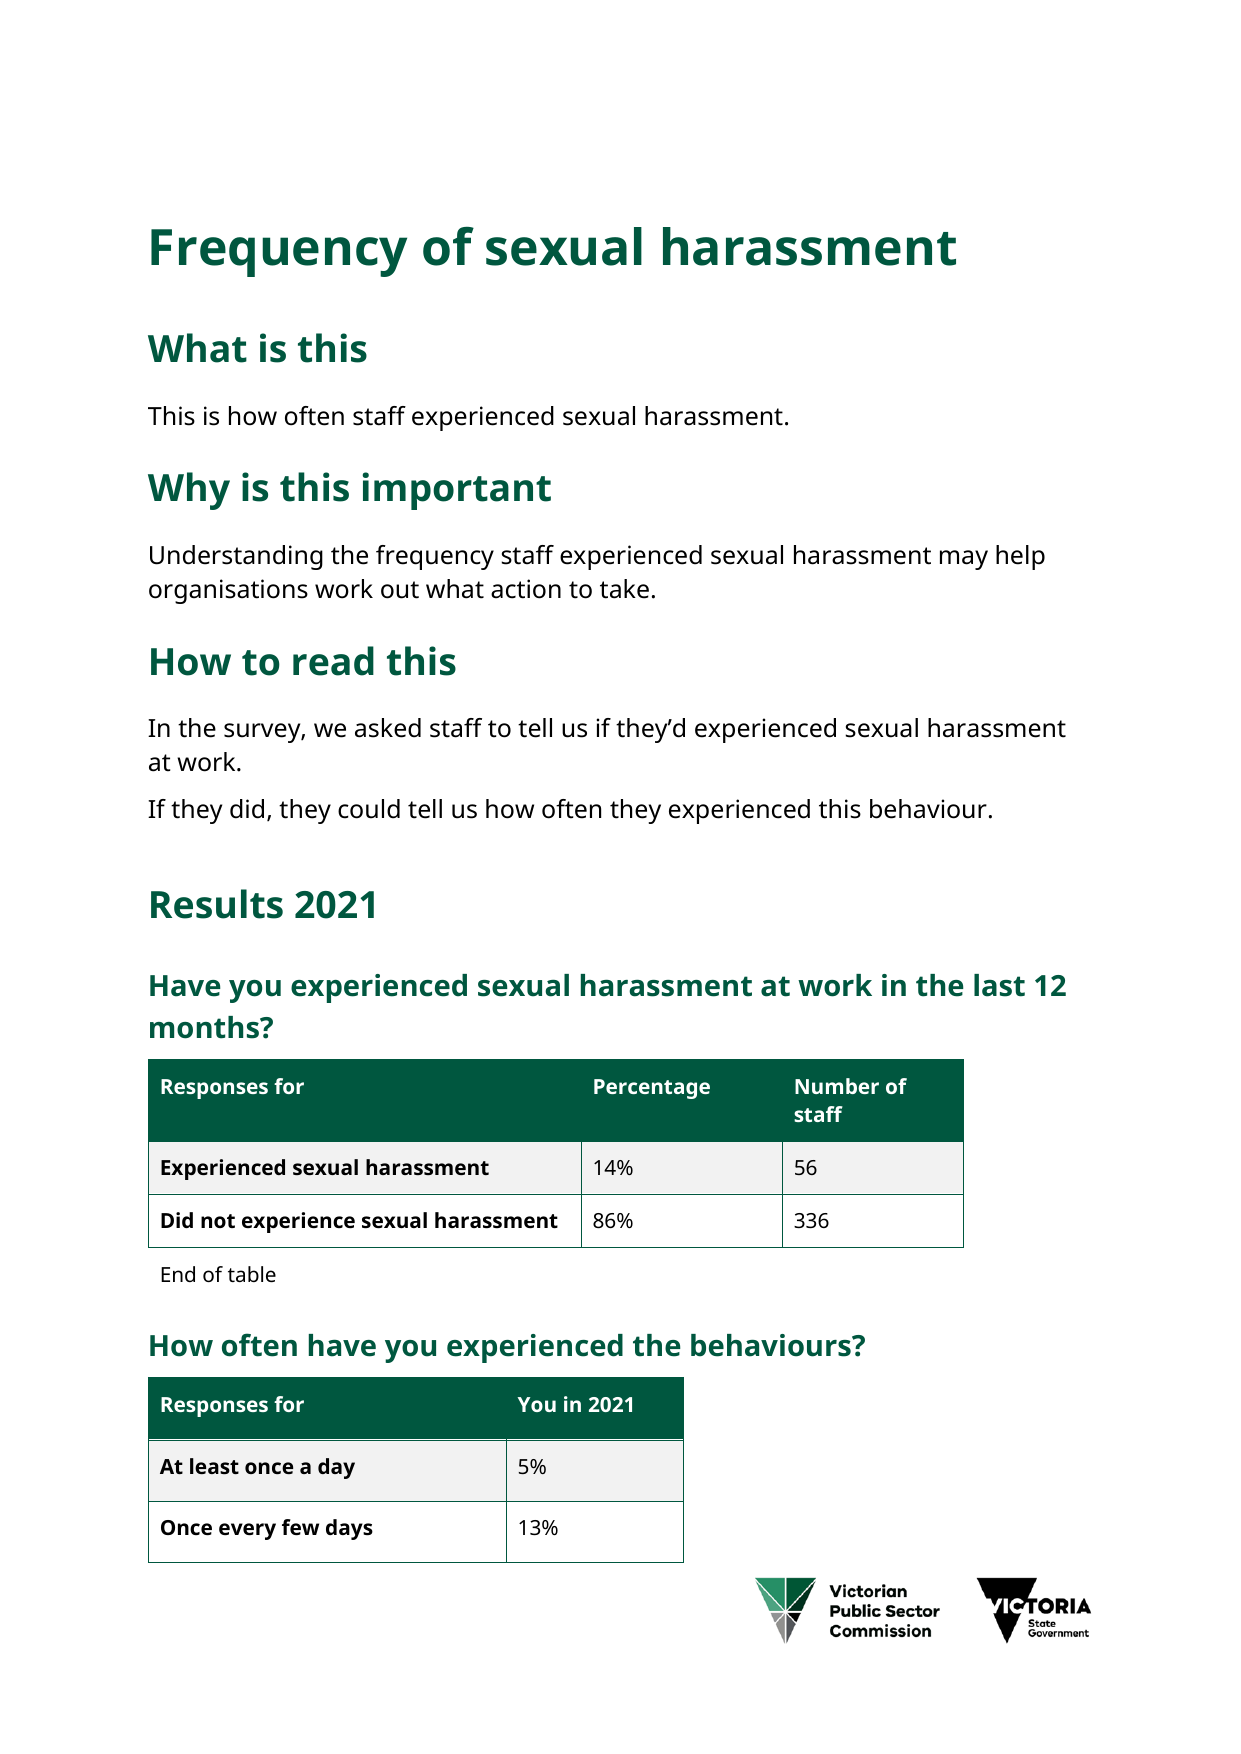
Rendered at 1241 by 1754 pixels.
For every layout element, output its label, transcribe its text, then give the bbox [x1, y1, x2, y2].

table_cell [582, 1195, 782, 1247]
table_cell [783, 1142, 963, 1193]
picture [754, 1577, 1093, 1645]
text In the survey, we asked staff to tell us if they’d experienced sexual harassment at work. [148, 711, 1092, 779]
subtitle What is this [148, 323, 1092, 374]
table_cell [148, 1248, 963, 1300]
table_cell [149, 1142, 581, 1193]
subtitle Frequency of sexual harassment [148, 212, 1092, 280]
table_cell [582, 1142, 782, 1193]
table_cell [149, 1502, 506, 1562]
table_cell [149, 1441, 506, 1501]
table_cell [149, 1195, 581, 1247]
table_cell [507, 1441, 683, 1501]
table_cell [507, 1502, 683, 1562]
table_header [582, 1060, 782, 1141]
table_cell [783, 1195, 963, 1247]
text If they did, they could tell us how often they experienced this behaviour. [148, 791, 1092, 849]
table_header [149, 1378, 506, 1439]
subtitle How often have you experienced the behaviours? [148, 1325, 1092, 1365]
text This is how often staff experienced sexual harassment. [148, 398, 1092, 433]
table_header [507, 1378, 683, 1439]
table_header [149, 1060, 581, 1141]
subtitle How to read this [148, 635, 1092, 686]
subtitle Results 2021 [148, 878, 1092, 929]
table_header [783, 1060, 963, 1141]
subtitle Why is this important [148, 462, 1092, 513]
subtitle Have you experienced sexual harassment at work in the last 12 months? [148, 965, 1092, 1047]
text Understanding the frequency staff experienced sexual harassment may help organisations work out what action to take. [148, 538, 1092, 606]
